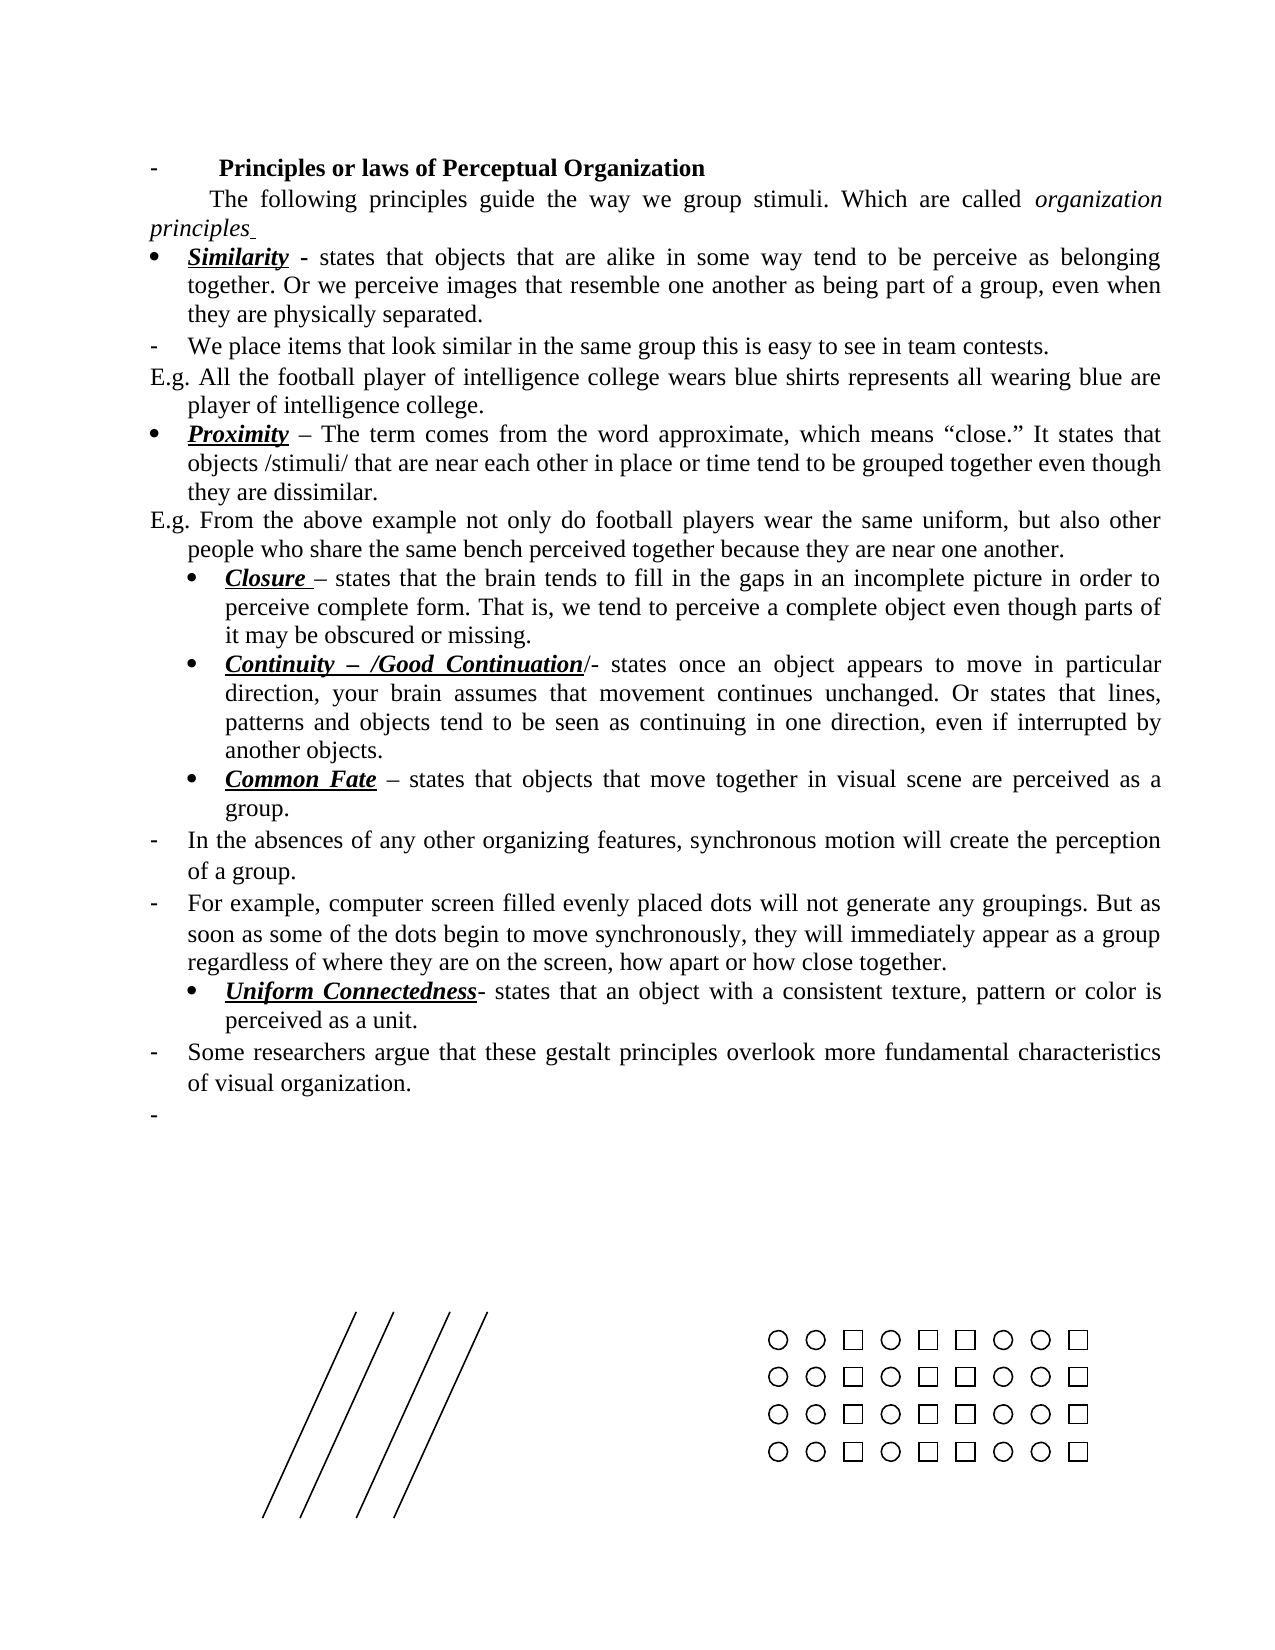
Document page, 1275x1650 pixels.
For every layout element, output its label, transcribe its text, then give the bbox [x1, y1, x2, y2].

list We place items that look similar in the same group this is easy to see in team contests. [150, 328, 1162, 362]
list Principles or laws of Perceptual Organization [150, 150, 1162, 184]
list Some researchers argue that these gestalt principles overlook more fundamental characteristics of visual organization. [150, 1034, 1162, 1097]
list For example, computer screen filled evenly placed dots will not generate any groupings. But as soon as some of the dots begin to move synchronously, they will immediately appear as a group regardless of where they are on the screen, how apart or how close together. [150, 885, 1162, 976]
list Proximity – The term comes from the word approximate, which means “close.” It states that objects /stimuli/ that are near each other in place or time tend to be grouped together even though they are dissimilar. [150, 419, 1162, 506]
list Continuity – /Good Continuation/- states once an object appears to move in particular direction, your brain assumes that movement continues unchanged. Or states that lines, patterns and objects tend to be seen as continuing in one direction, even if interrupted by another objects. [150, 649, 1125, 764]
list Similarity - states that objects that are alike in some way tend to be perceive as belonging together. Or we perceive images that resemble one another as being part of a group, even when they are physically separated. [150, 242, 1162, 328]
list In the absences of any other organizing features, synchronous motion will create the perception of a group. [150, 822, 1162, 885]
list Common Fate – states that objects that move together in visual scene are perceived as a group. [150, 764, 1125, 822]
text E.g. All the football player of intelligence college wears blue shirts represents all wearing blue are player of intelligence college. [150, 362, 1162, 419]
list Uniform Connectedness- states that an object with a consistent texture, pattern or color is perceived as a unit. [150, 976, 1125, 1034]
list Closure – states that the brain tends to fill in the gaps in an incomplete picture in order to perceive complete form. That is, we tend to perceive a complete object even though parts of it may be obscured or missing. [150, 563, 1125, 649]
text E.g. From the above example not only do football players wear the same uniform, but also other people who share the same bench perceived together because they are near one another. [150, 506, 1162, 563]
text The following principles guide the way we group stimuli. Which are called organization principles [150, 184, 1162, 242]
